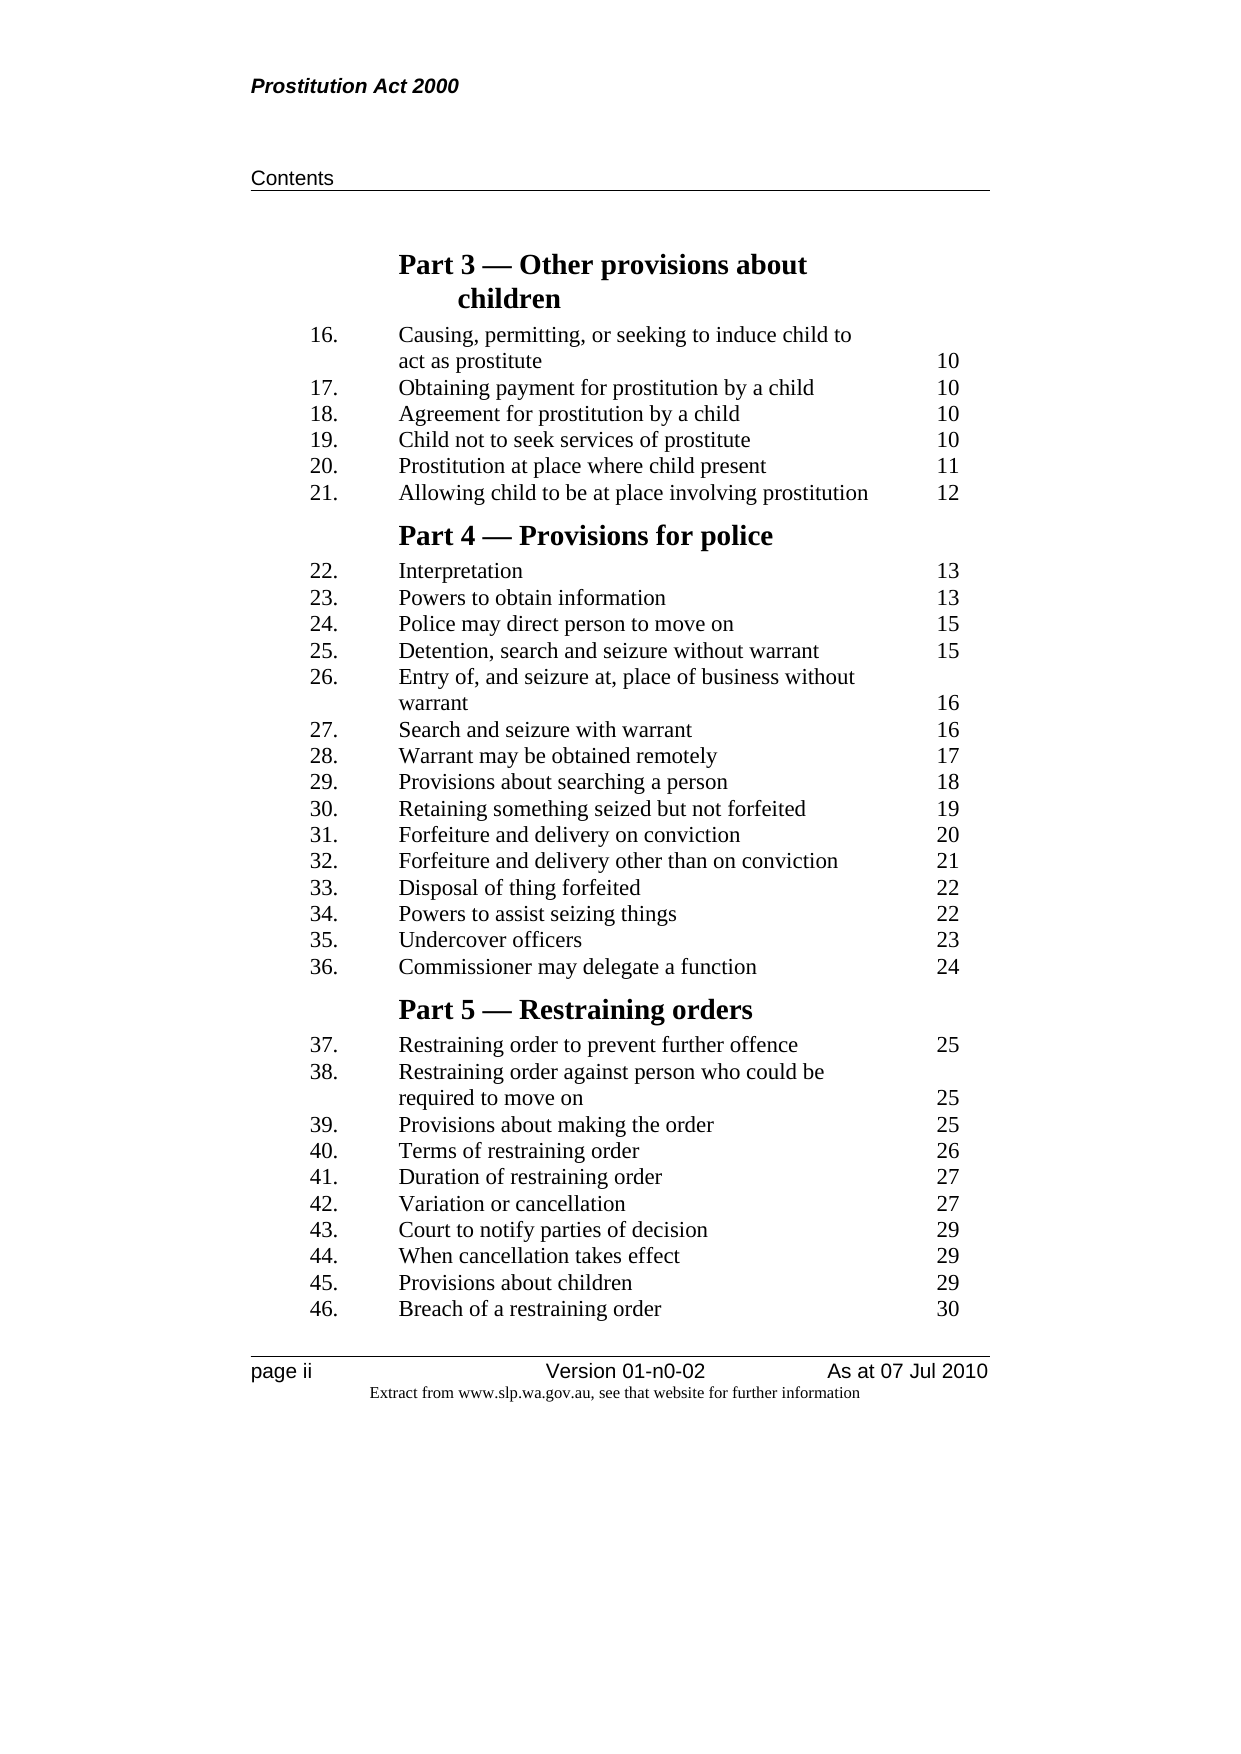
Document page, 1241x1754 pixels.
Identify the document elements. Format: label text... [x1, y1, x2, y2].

text 46. Breach of a restraining order 30 [309, 1295, 872, 1321]
text 44. When cancellation takes effect 29 [309, 1242, 872, 1269]
text 33. Disposal of thing forfeited 22 [309, 874, 872, 900]
text 18. Agreement for prostitution by a child 10 [309, 400, 872, 426]
text 39. Provisions about making the order 25 [309, 1111, 872, 1137]
text 26. Entry of, and seizure at, place of business without warrant 16 [309, 663, 872, 716]
text Part 5 — Restraining orders [398, 992, 872, 1025]
text 38. Restraining order against person who could be required to move on 25 [309, 1058, 872, 1111]
text 27. Search and seizure with warrant 16 [309, 716, 872, 742]
text 20. Prostitution at place where child present 11 [309, 453, 872, 479]
text 19. Child not to seek services of prostitute 10 [309, 426, 872, 453]
text 41. Duration of restraining order 27 [309, 1163, 872, 1190]
text 37. Restraining order to prevent further offence 25 [309, 1032, 872, 1058]
text Part 4 — Provisions for police [398, 518, 872, 551]
text 34. Powers to assist seizing things 22 [309, 900, 872, 927]
text 23. Powers to obtain information 13 [309, 584, 872, 610]
text 32. Forfeiture and delivery other than on conviction 21 [309, 847, 872, 874]
text 30. Retaining something seized but not forfeited 19 [309, 795, 872, 821]
text 29. Provisions about searching a person 18 [309, 768, 872, 795]
text 40. Terms of restraining order 26 [309, 1137, 872, 1163]
text 16. Causing, permitting, or seeking to induce child to act as prostitute 10 [309, 321, 872, 373]
text Part 3 — Other provisions about children [398, 247, 872, 314]
text 35. Undercover officers 23 [309, 927, 872, 953]
text 45. Provisions about children 29 [309, 1269, 872, 1295]
text 21. Allowing child to be at place involving prostitution 12 [309, 479, 872, 505]
text 42. Variation or cancellation 27 [309, 1190, 872, 1216]
text 24. Police may direct person to move on 15 [309, 610, 872, 637]
text 22. Interpretation 13 [309, 558, 872, 584]
text 36. Commissioner may delegate a function 24 [309, 953, 872, 979]
text 28. Warrant may be obtained remotely 17 [309, 742, 872, 768]
text 31. Forfeiture and delivery on conviction 20 [309, 821, 872, 847]
text 25. Detention, search and seizure without warrant 15 [309, 637, 872, 663]
text 17. Obtaining payment for prostitution by a child 10 [309, 373, 872, 400]
text 43. Court to notify parties of decision 29 [309, 1216, 872, 1242]
